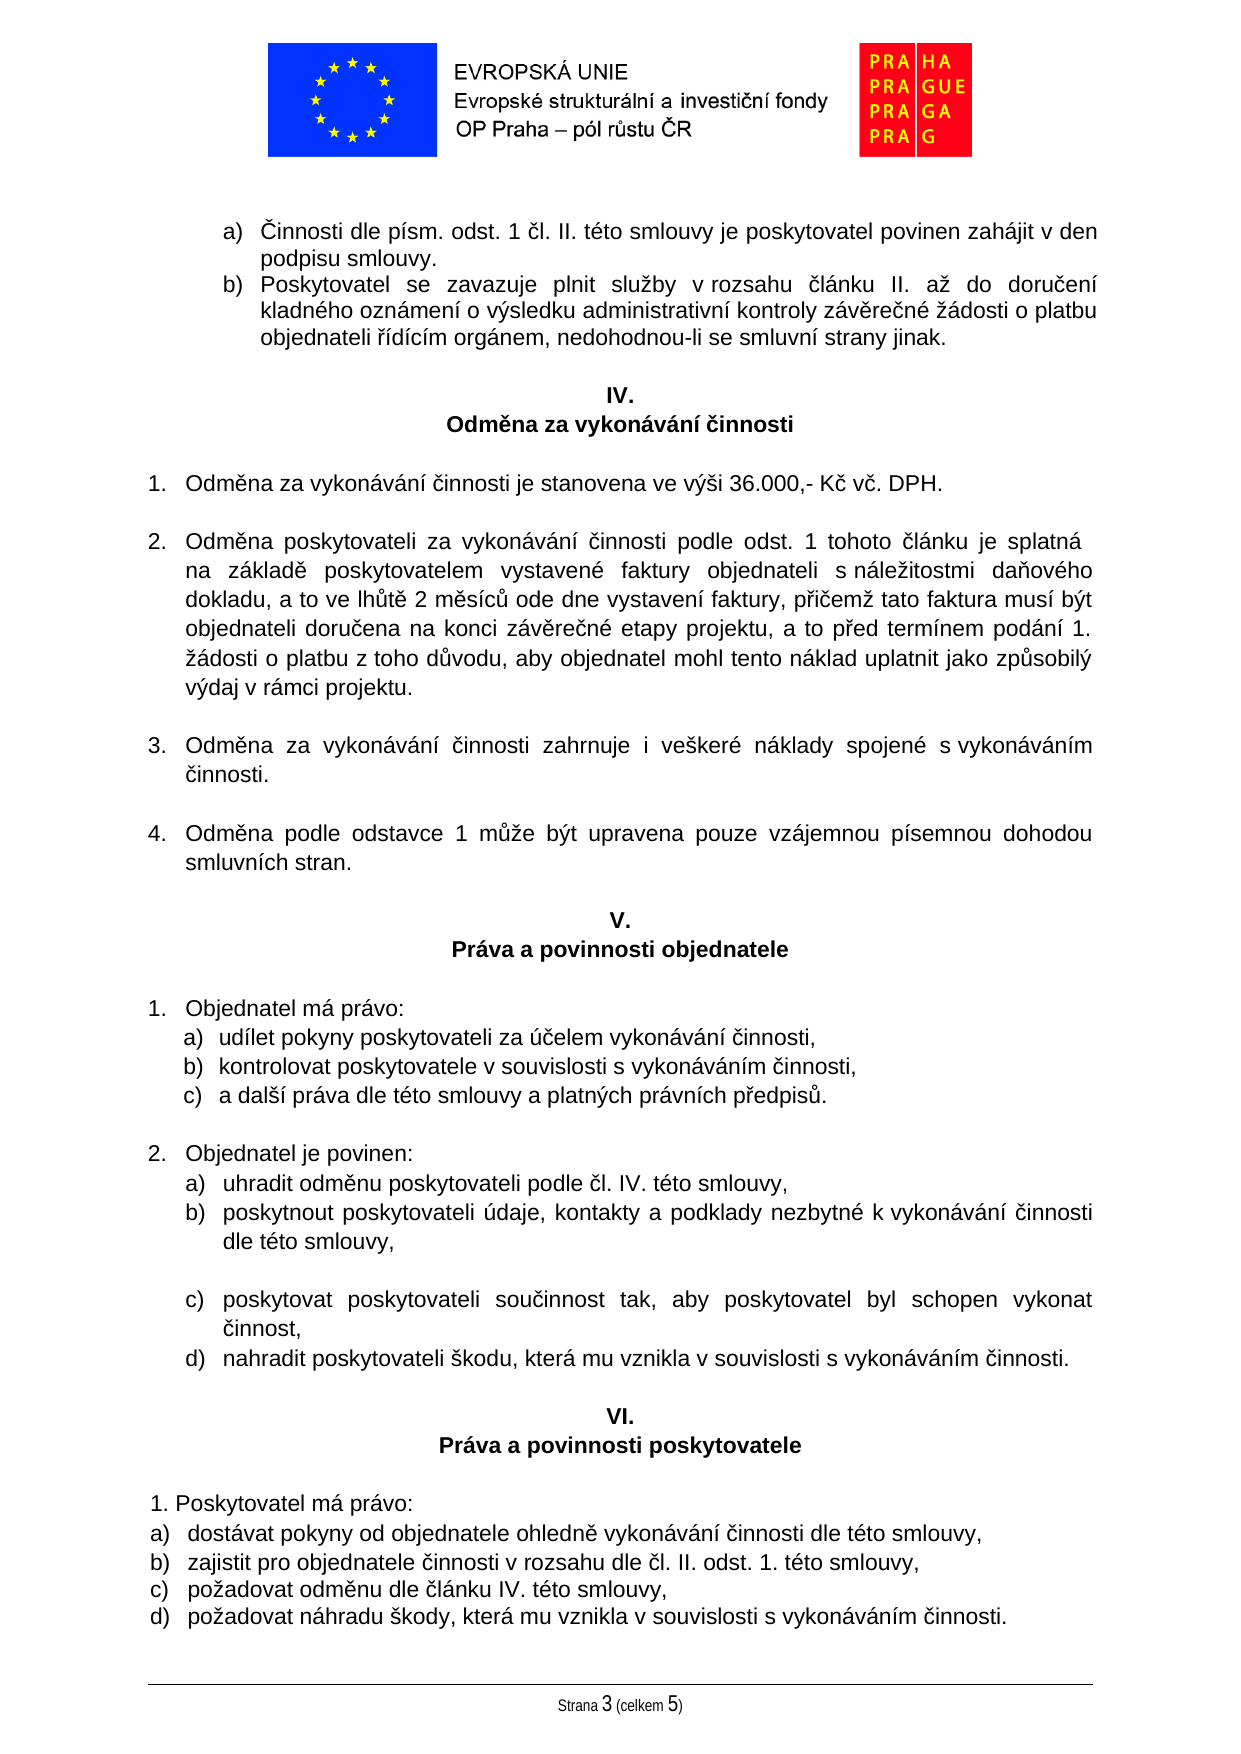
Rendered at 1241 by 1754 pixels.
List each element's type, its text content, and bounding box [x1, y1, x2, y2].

text Práva a povinnosti objednatele [148, 933, 1093, 963]
list Odměna za vykonávání činnosti zahrnuje i veškeré náklady spojené s vykonáváním činnosti. [148, 729, 1093, 788]
list Odměna za vykonávání činnosti je stanovena ve výši 36.000,- Kč vč. DPH. [148, 467, 1093, 496]
list udílet pokyny poskytovateli za účelem vykonávání činnosti, [183, 1021, 1093, 1050]
list zajistit pro objednatele činnosti v rozsahu dle čl. II. odst. 1. této smlouvy, [150, 1546, 1093, 1575]
list Odměna poskytovateli za vykonávání činnosti podle odst. 1 tohoto článku je splatná na základě poskytovatelem vystavené faktury objednateli s náležitostmi daňového dokladu, a to ve lhůtě 2 měsíců ode dne vystavení faktury, přičemž tato faktura musí být objednateli doručena na konci závěrečné etapy projektu, a to před termínem podání 1. žádosti o platbu z toho důvodu, aby objednatel mohl tento náklad uplatnit jako způsobilý výdaj v rámci projektu. [148, 525, 1093, 700]
list Činnosti dle písm. odst. 1 čl. II. této smlouvy je poskytovatel povinen zahájit v den podpisu smlouvy. [223, 218, 1098, 271]
list kontrolovat poskytovatele v souvislosti s vykonáváním činnosti, [183, 1050, 1093, 1079]
text Odměna za vykonávání činnosti [148, 408, 1093, 438]
list požadovat odměnu dle článku IV. této smlouvy, [150, 1575, 1093, 1602]
list uhradit odměnu poskytovateli podle čl. IV. této smlouvy, [185, 1167, 1093, 1196]
text 1. Poskytovatel má právo: [150, 1488, 1093, 1517]
list Poskytovatel se zavazuje plnit služby v rozsahu článku II. až do doručení kladného oznámení o výsledku administrativní kontroly závěrečné žádosti o platbu objednateli řídícím orgánem, nedohodnou-li se smluvní strany jinak. [223, 271, 1098, 350]
text VI. [148, 1400, 1093, 1429]
picture [268, 43, 972, 157]
text Práva a povinnosti poskytovatele [148, 1429, 1093, 1458]
list Objednatel je povinen: [148, 1138, 1093, 1167]
list požadovat náhradu škody, která mu vznikla v souvislosti s vykonáváním činnosti. [150, 1602, 1093, 1629]
list nahradit poskytovateli škodu, která mu vznikla v souvislosti s vykonáváním činnosti. [185, 1342, 1093, 1371]
list poskytovat poskytovateli součinnost tak, aby poskytovatel byl schopen vykonat činnost, [185, 1283, 1093, 1342]
list Objednatel má právo: [148, 992, 1093, 1021]
list dostávat pokyny od objednatele ohledně vykonávání činnosti dle této smlouvy, [150, 1517, 1093, 1546]
text V. [148, 904, 1093, 933]
list Odměna podle odstavce 1 může být upravena pouze vzájemnou písemnou dohodou smluvních stran. [148, 817, 1093, 875]
text IV. [148, 379, 1093, 408]
list poskytnout poskytovateli údaje, kontakty a podklady nezbytné k vykonávání činnosti dle této smlouvy, [185, 1196, 1093, 1254]
list a další práva dle této smlouvy a platných právních předpisů. [183, 1079, 1093, 1108]
